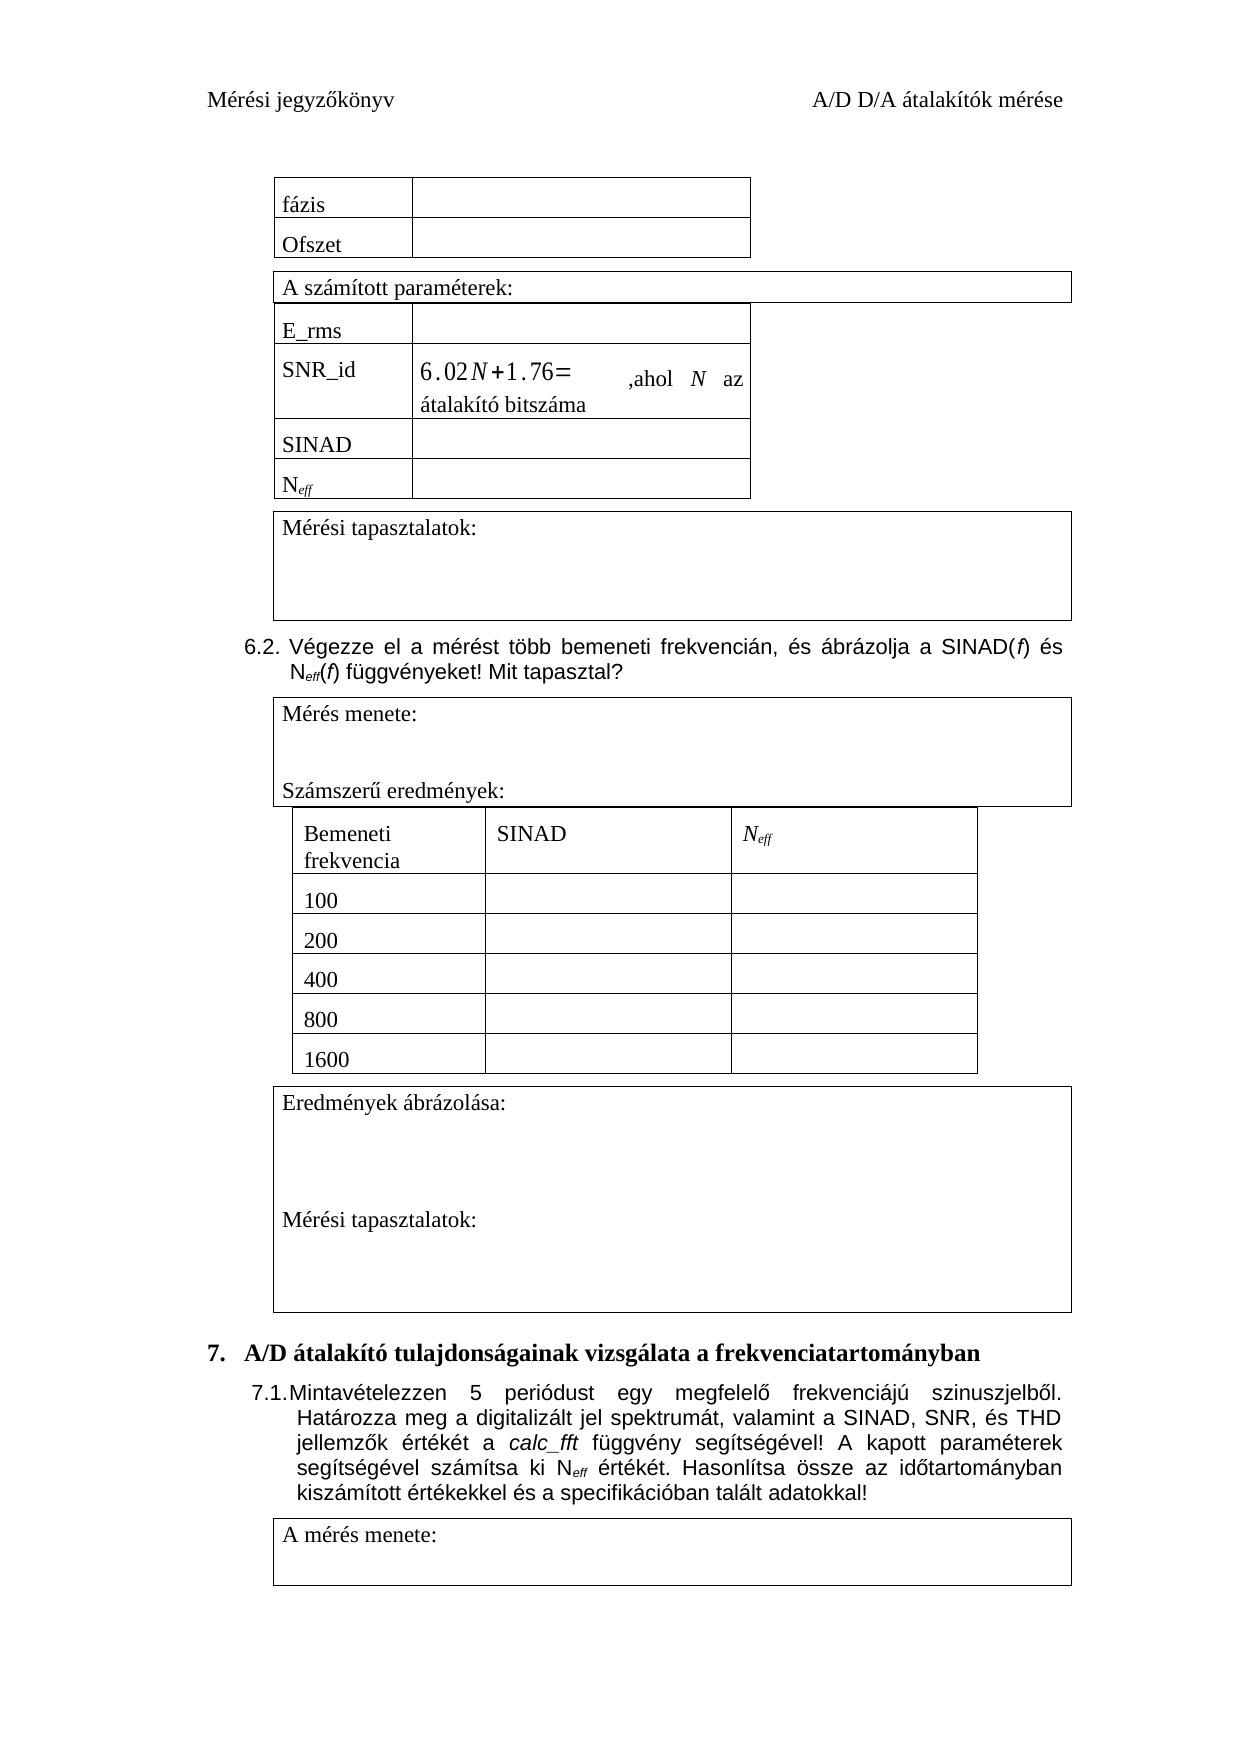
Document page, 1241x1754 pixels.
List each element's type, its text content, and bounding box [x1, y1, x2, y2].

text Eredmények ábrázolása: [274, 1087, 1071, 1116]
table_cell 1600 [293, 1034, 485, 1073]
table_cell ,ahol N az átalakító bitszáma [413, 344, 750, 418]
table_header E_rms [275, 304, 412, 343]
table_cell [413, 178, 750, 217]
table_cell Neff [275, 459, 412, 497]
table_cell 800 [293, 994, 485, 1033]
table_header Bemeneti frekvencia [293, 808, 485, 873]
table_header Neff [732, 808, 977, 873]
table_cell [732, 1034, 977, 1073]
table_cell Ofszet [275, 218, 412, 257]
table_cell 200 [293, 914, 485, 953]
table_cell [486, 914, 731, 953]
table_header SINAD [486, 808, 731, 873]
table_cell [413, 419, 750, 457]
table_cell [732, 914, 977, 953]
table_header [413, 304, 750, 343]
table_cell SNR_id [275, 344, 412, 418]
text Mérési tapasztalatok: [274, 512, 1071, 540]
text A számított paraméterek: [274, 272, 1071, 302]
table_cell [732, 954, 977, 993]
table_cell 400 [293, 954, 485, 993]
table_cell SINAD [275, 419, 412, 457]
table_cell [486, 994, 731, 1033]
table_cell [413, 218, 750, 257]
text Végezze el a mérést több bemeneti frekvencián, és ábrázolja a SINAD(f) és Neff(f) függvényeket! Mit tapasztal? [244, 634, 1063, 684]
text Számszerű eredmények: [274, 774, 1071, 806]
table_cell [486, 1034, 731, 1073]
table_cell [486, 954, 731, 993]
list Mintavételezzen 5 periódust egy megfelelő frekvenciájú szinuszjelből. Határozza meg a digitalizált jel spektrumát, valamint a SINAD, SNR, és THD jellemzők értékét a calc_fft függvény segítségével! A kapott paraméterek segítségével számítsa ki Neff értékét. Hasonlítsa össze az időtartományban kiszámított értékekkel és a specifikációban talált adatokkal! [251, 1379, 1063, 1505]
table_cell fázis [275, 178, 412, 217]
text Mérés menete: [274, 698, 1071, 726]
table_cell [732, 874, 977, 913]
table_cell [413, 459, 750, 497]
text A/D átalakító tulajdonságainak vizsgálata a frekvenciatartományban [207, 1338, 1063, 1367]
table_cell 100 [293, 874, 485, 913]
text A mérés menete: [274, 1519, 1071, 1547]
text Mérési tapasztalatok: [274, 1203, 1071, 1232]
table_cell [732, 994, 977, 1033]
table_cell [486, 874, 731, 913]
